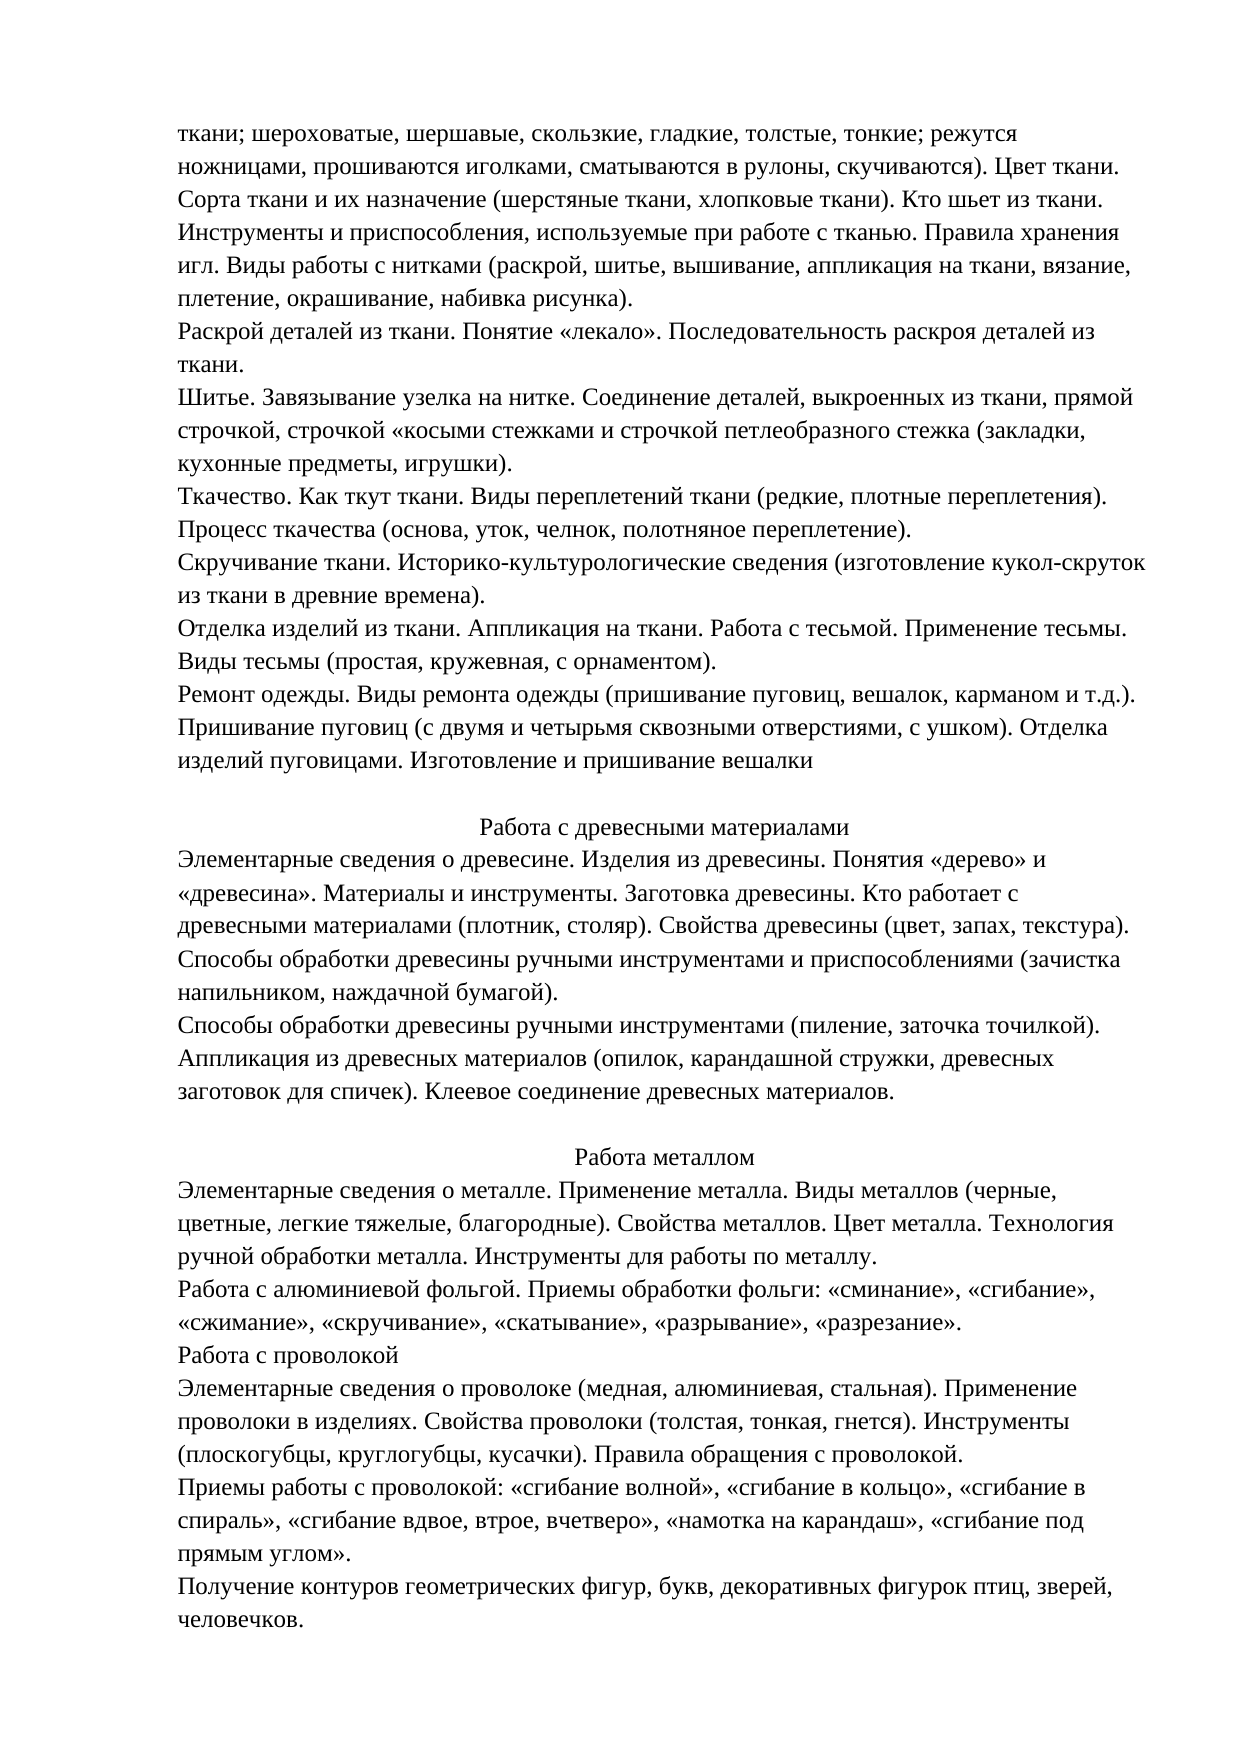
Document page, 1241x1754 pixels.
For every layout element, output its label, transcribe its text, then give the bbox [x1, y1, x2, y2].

text Элементарные сведения о древесине. Изделия из древесины. Понятия «дерево» и «древесина». Материалы и инструменты. Заготовка древесины. Кто работает с древесными материалами (плотник, столяр). Свойства древесины (цвет, запах, текстура). [177, 844, 1152, 939]
text Работа с проволокой [177, 1340, 1152, 1369]
text Работа с алюминиевой фольгой. Приемы обработки фольги: «сминание», «сгибание», «сжимание», «скручивание», «скатывание», «разрывание», «разрезание». [177, 1274, 1152, 1336]
text Работа с древесными материалами [177, 812, 1152, 840]
text Приемы работы с проволокой: «сгибание волной», «сгибание в кольцо», «сгибание в спираль», «сгибание вдвое, втрое, вчетверо», «намотка на карандаш», «сгибание под прямым углом». [177, 1472, 1152, 1567]
text Скручивание ткани. Историко-культурологические сведения (изготовление кукол-скруток из ткани в древние времена). [177, 547, 1152, 609]
text Получение контуров геометрических фигур, букв, декоративных фигурок птиц, зверей, человечков. [177, 1571, 1152, 1633]
text Элементарные сведения о проволоке (медная, алюминиевая, стальная). Применение проволоки в изделиях. Свойства проволоки (толстая, тонкая, гнется). Инструменты (плоскогубцы, круглогубцы, кусачки). Правила обращения с проволокой. [177, 1373, 1152, 1468]
text Шитье. Завязывание узелка на нитке. Соединение деталей, выкроенных из ткани, прямой строчкой, строчкой «косыми стежками и строчкой петлеобразного стежка (закладки, кухонные предметы, игрушки). [177, 382, 1152, 477]
text Отделка изделий из ткани. Аппликация на ткани. Работа с тесьмой. Применение тесьмы. Виды тесьмы (простая, кружевная, с орнаментом). [177, 613, 1152, 675]
text Ремонт одежды. Виды ремонта одежды (пришивание пуговиц, вешалок, карманом и т.д.). Пришивание пуговиц (с двумя и четырьмя сквозными отверстиями, с ушком). Отделка изделий пуговицами. Изготовление и пришивание вешалки [177, 679, 1152, 774]
text Аппликация из древесных материалов (опилок, карандашной стружки, древесных заготовок для спичек). Клеевое соединение древесных материалов. [177, 1043, 1152, 1104]
text Способы обработки древесины ручными инструментами (пиление, заточка точилкой). [177, 1010, 1152, 1038]
text Работа металлом [177, 1142, 1152, 1171]
text Способы обработки древесины ручными инструментами и приспособлениями (зачистка напильником, наждачной бумагой). [177, 944, 1152, 1005]
text Ткачество. Как ткут ткани. Виды переплетений ткани (редкие, плотные переплетения). Процесс ткачества (основа, уток, челнок, полотняное переплетение). [177, 481, 1152, 543]
text Элементарные сведения о металле. Применение металла. Виды металлов (черные, цветные, легкие тяжелые, благородные). Свойства металлов. Цвет металла. Технология ручной обработки металла. Инструменты для работы по металлу. [177, 1175, 1152, 1269]
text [177, 118, 1152, 312]
text Раскрой деталей из ткани. Понятие «лекало». Последовательность раскроя деталей из ткани. [177, 316, 1152, 378]
